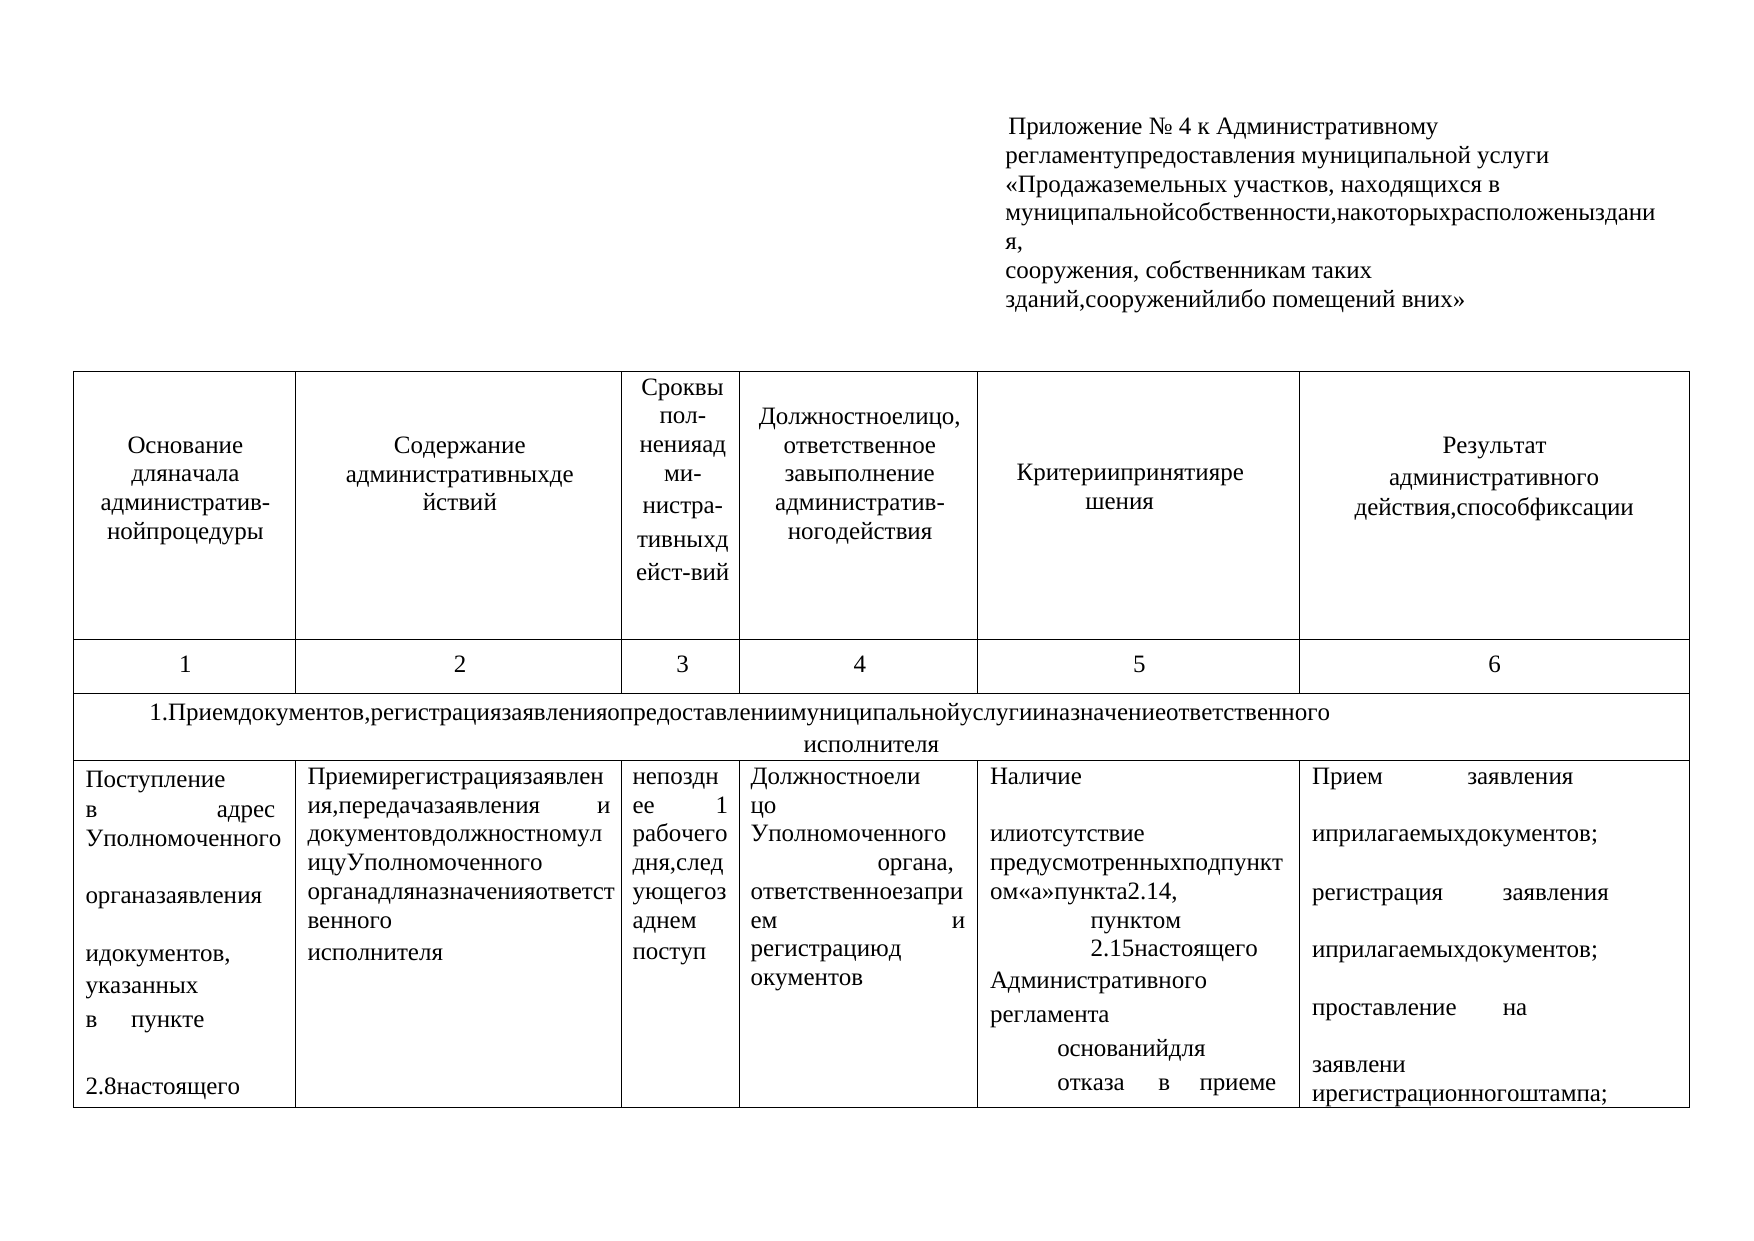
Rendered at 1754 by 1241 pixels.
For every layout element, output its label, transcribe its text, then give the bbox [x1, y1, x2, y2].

table_cell 4 [740, 640, 977, 693]
table_cell непозднее 1 рабочегодня,следующегозаднем поступ [622, 761, 739, 1107]
text Приложение № 4 к Административному регламентупредоставления муниципальной услуги «Продажаземельных участков, находящихся в муниципальнойсобственности,накоторыхрасположеныздания, [1005, 111, 1664, 255]
table_header Результат административного действия,способфиксации [1300, 372, 1689, 639]
table_cell Приемирегистрациязаявления,передачазаявления и документовдолжностномулицуУполномоченного органадляназначенияответственного исполнителя [296, 761, 621, 1107]
table_cell 1.Приемдокументов,регистрациязаявленияопредоставлениимуниципальнойуслугииназначениеответственного исполнителя [74, 694, 1689, 760]
table_header Основание дляначала административ-нойпроцедуры [74, 372, 295, 639]
table_header Сроквыпол-ненияадми- нистра-тивныхдейст-вий [622, 372, 739, 639]
table_cell 5 [978, 640, 1299, 693]
table_cell Поступление в адрес Уполномоченного органазаявления идокументов, указанных в пункте 2.8настоящего [74, 761, 295, 1107]
text сооружения, собственникам таких зданий,сооруженийлибо помещений вних» [1005, 255, 1536, 312]
table_cell 3 [622, 640, 739, 693]
table_cell Должностноелицо Уполномоченного органа, ответственноезаприем и регистрациюдокументов [740, 761, 977, 1107]
table_cell Прием заявления иприлагаемыхдокументов; регистрация заявления иприлагаемыхдокументов; проставление на заявлениирегистрационногоштампа; [1300, 761, 1689, 1107]
table_cell 6 [1300, 640, 1689, 693]
table_header Содержание административныхдействий [296, 372, 621, 639]
table_cell 2 [296, 640, 621, 693]
table_header Должностноелицо, ответственное завыполнение административ-ногодействия [740, 372, 977, 639]
table_header Критериипринятиярешения [978, 372, 1299, 639]
table_cell 1 [74, 640, 295, 693]
table_cell Наличие илиотсутствие предусмотренныхподпунктом«а»пункта2.14, пунктом 2.15настоящего Административного регламента основанийдля отказа в приеме [978, 761, 1299, 1107]
